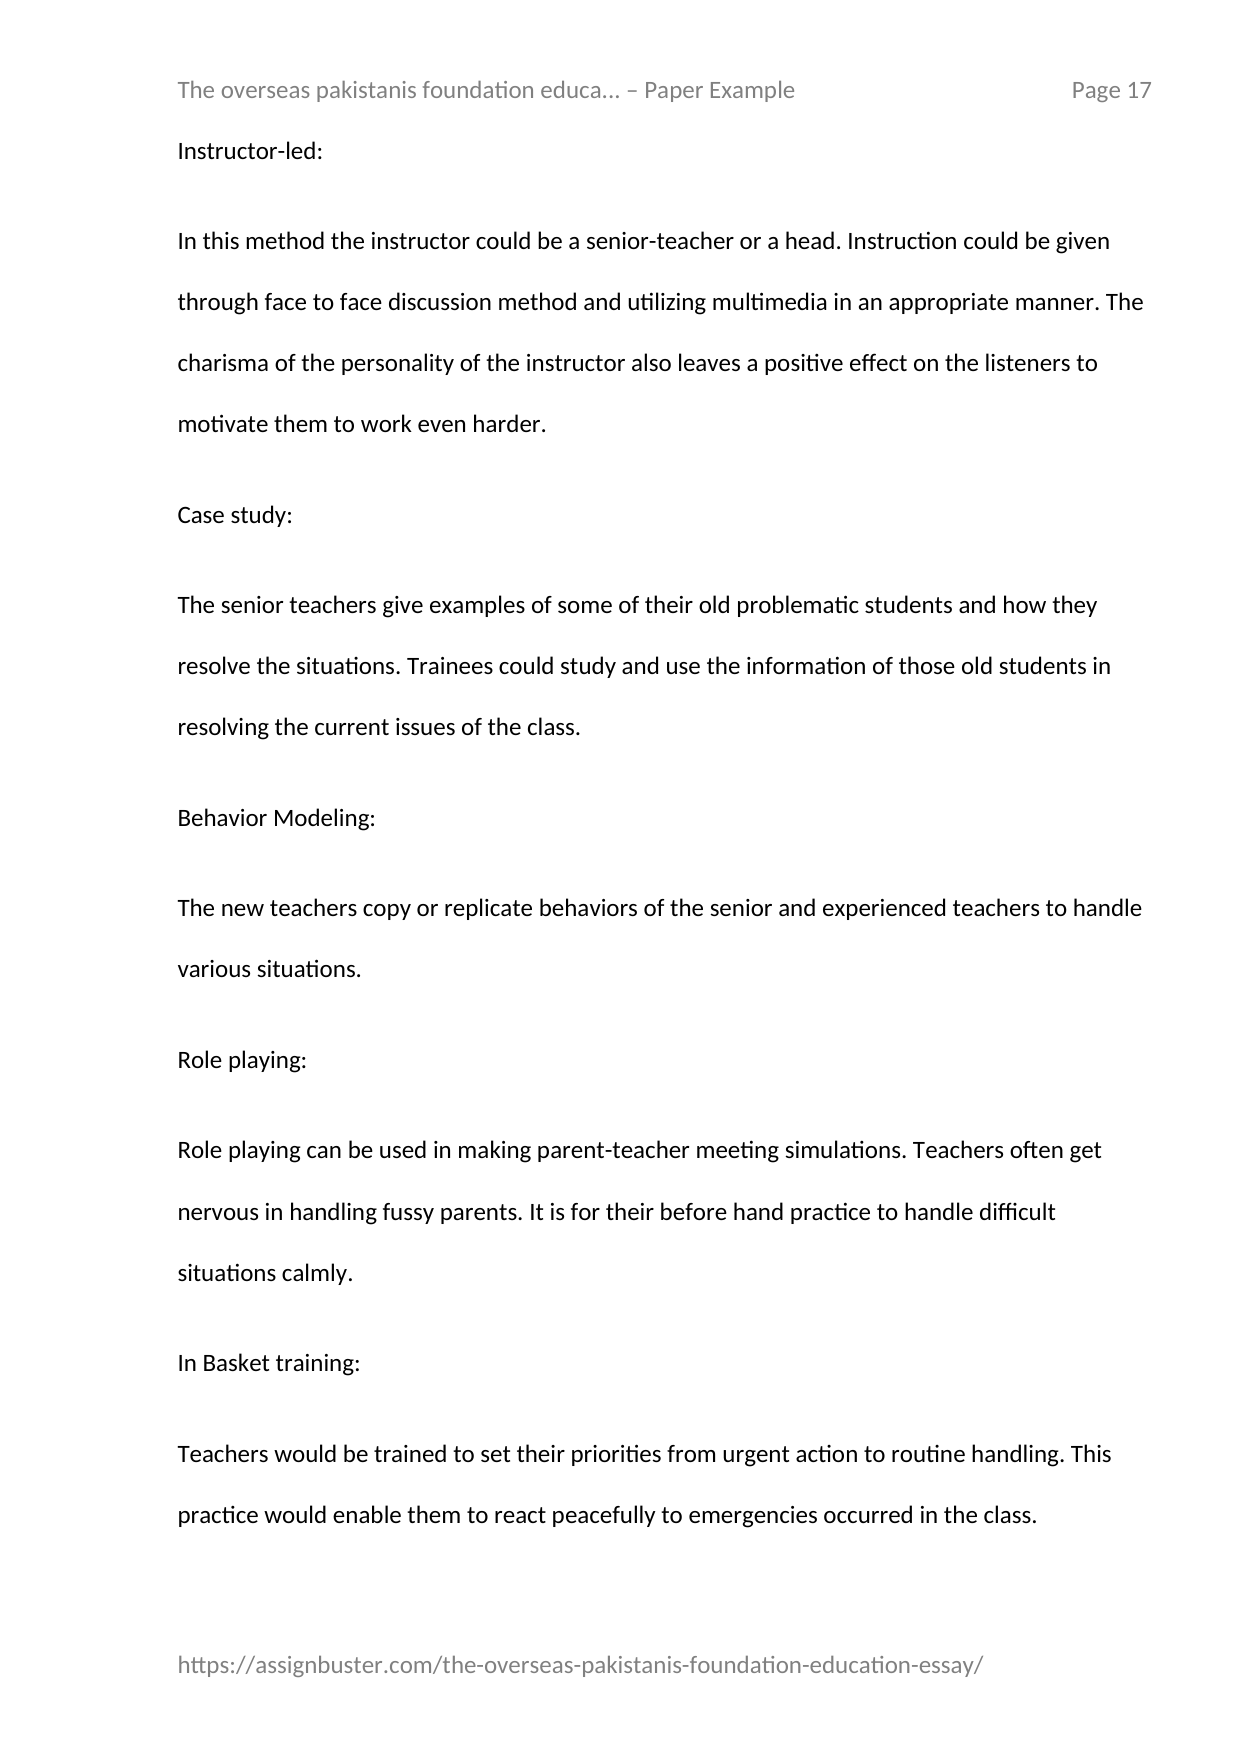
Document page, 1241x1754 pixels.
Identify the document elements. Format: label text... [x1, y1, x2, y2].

text The new teachers copy or replicate behaviors of the senior and experienced teachers to handle various situations. [177, 893, 1152, 984]
text In this method the instructor could be a senior-teacher or a head. Instruction could be given through face to face discussion method and utilizing multimedia in an appropriate manner. The charisma of the personality of the instructor also leaves a positive effect on the listeners to motivate them to work even harder. [177, 225, 1152, 439]
text Behavior Modeling: [177, 802, 1152, 833]
text In Basket training: [177, 1347, 1152, 1378]
text Role playing: [177, 1044, 1152, 1075]
text Teachers would be trained to set their priorities from urgent action to routine handling. This practice would enable them to react peacefully to emergencies occurred in the class. [177, 1438, 1152, 1529]
text Role playing can be used in making parent-teacher meeting simulations. Teachers often get nervous in handling fussy parents. It is for their before hand practice to handle difficult situations calmly. [177, 1135, 1152, 1287]
text Case study: [177, 499, 1152, 529]
text The senior teachers give examples of some of their old problematic students and how they resolve the situations. Trainees could study and use the information of those old students in resolving the current issues of the class. [177, 589, 1152, 742]
text Instructor-led: [177, 135, 1152, 165]
